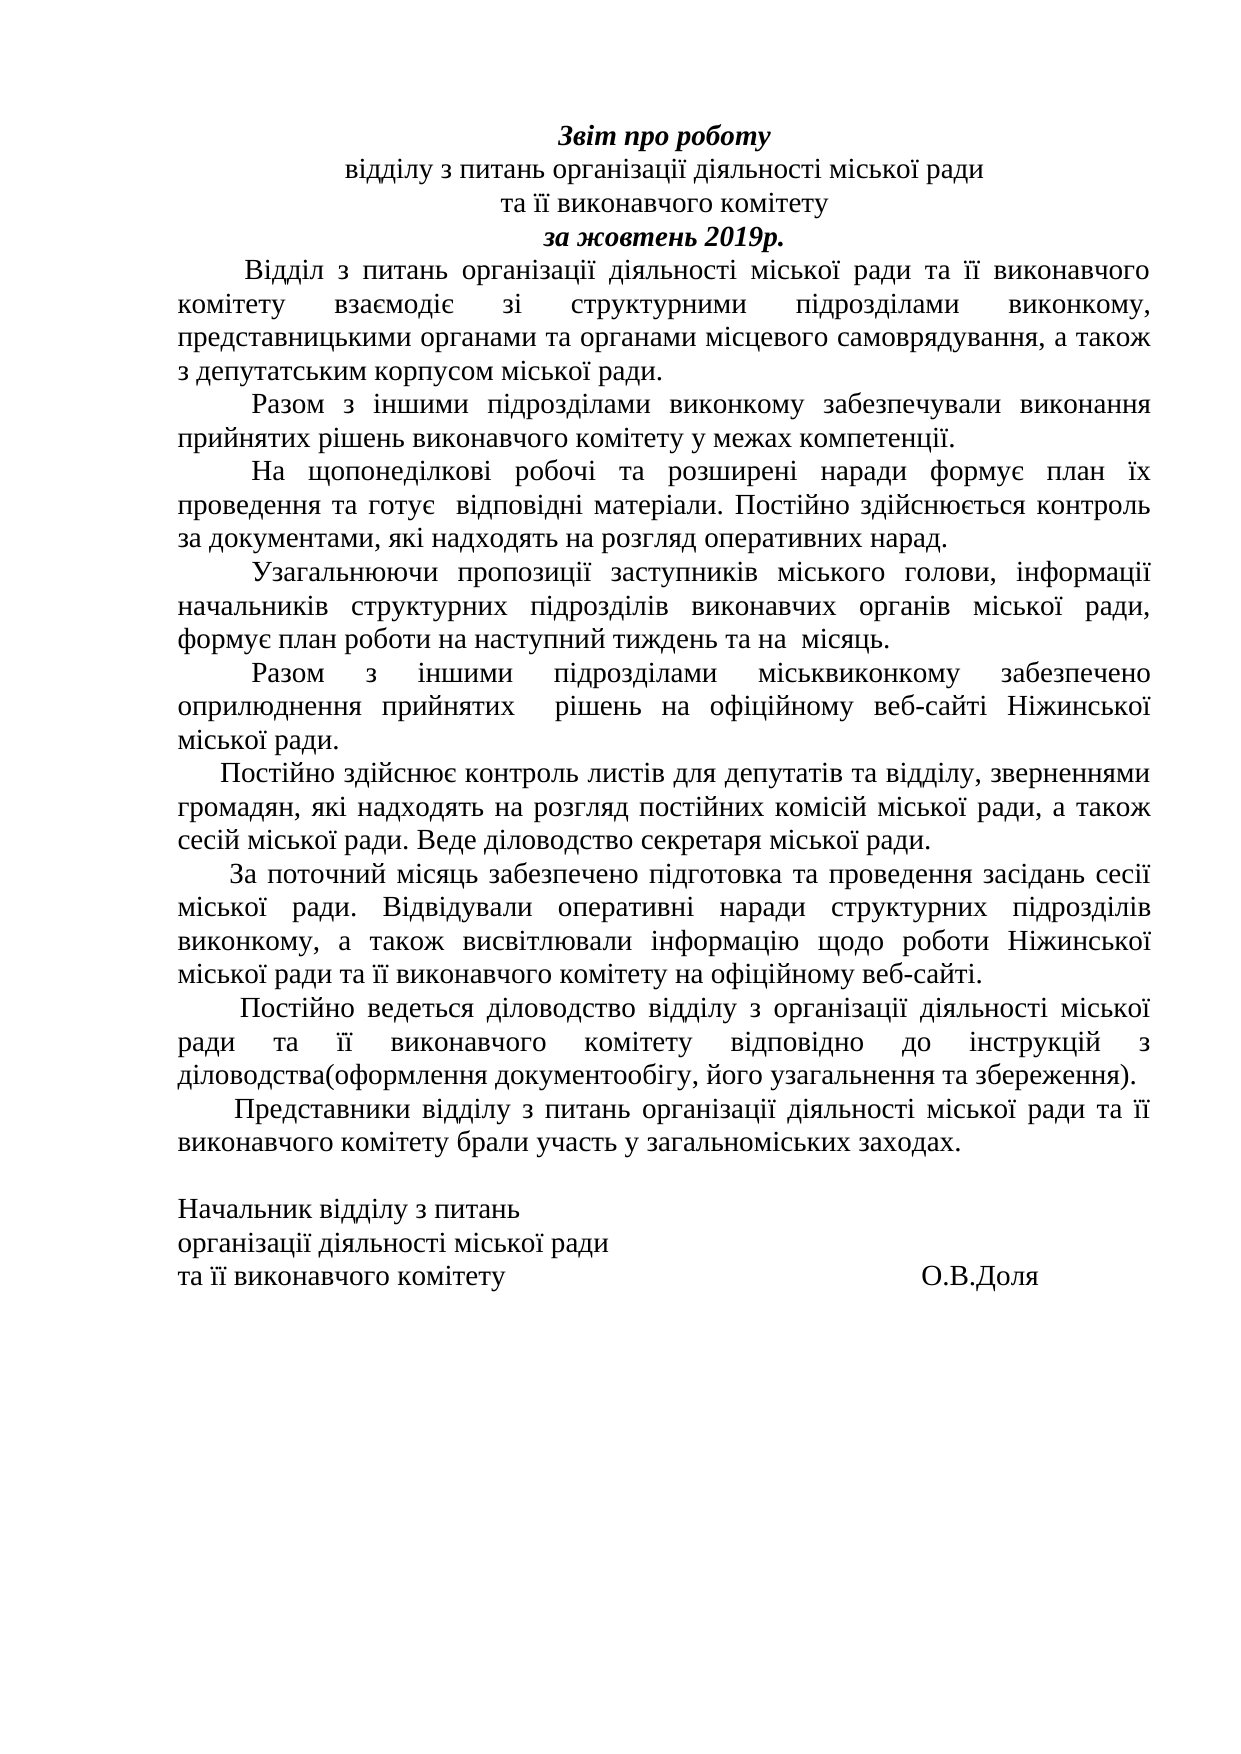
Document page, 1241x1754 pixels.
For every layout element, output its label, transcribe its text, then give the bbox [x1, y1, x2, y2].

text Звіт про роботу [177, 118, 1152, 152]
text Разом з іншими підрозділами виконкому забезпечували виконання прийнятих рішень виконавчого комітету у межах компетенції. [177, 386, 1152, 453]
text На щопонеділкові робочі та розширені наради формує план їх проведення та готує відповідні матеріали. Постійно здійснюється контроль за документами, які надходять на розгляд оперативних нарад. [177, 453, 1152, 554]
text Начальник відділу з питань [177, 1191, 1152, 1225]
text Постійно ведеться діловодство відділу з організації діяльності міської ради та її виконавчого комітету відповідно до інструкцій з діловодства(оформлення документообігу, його узагальнення та збереження). [177, 990, 1152, 1091]
text Відділ з питань організації діяльності міської ради та її виконавчого комітету взаємодіє зі структурними підрозділами виконкому, представницькими органами та органами місцевого самоврядування, а також з депутатським корпусом міської ради. [177, 252, 1152, 386]
text організації діяльності міської ради [177, 1225, 1152, 1258]
text та її виконавчого комітету [177, 185, 1152, 219]
text Узагальнюючи пропозиції заступників міського голови, інформації начальників структурних підрозділів виконавчих органів міської ради, формує план роботи на наступний тиждень та на місяць. [177, 554, 1152, 655]
text Разом з іншими підрозділами міськвиконкому забезпечено оприлюднення прийнятих рішень на офіційному веб-сайті Ніжинської міської ради. [177, 655, 1152, 755]
text За поточний місяць забезпечено підготовка та проведення засідань сесії міської ради. Відвідували оперативні наради структурних підрозділів виконкому, а також висвітлювали інформацію щодо роботи Ніжинської міської ради та її виконавчого комітету на офіційному веб-сайті. [177, 856, 1152, 990]
text та її виконавчого комітету О.В.Доля [177, 1258, 1152, 1292]
text за жовтень 2019р. [177, 219, 1152, 252]
text відділу з питань організації діяльності міської ради [177, 152, 1152, 185]
text Представники відділу з питань організації діяльності міської ради та її виконавчого комітету брали участь у загальноміських заходах. [177, 1091, 1152, 1158]
text Постійно здійснює контроль листів для депутатів та відділу, зверненнями громадян, які надходять на розгляд постійних комісій міської ради, а також сесій міської ради. Веде діловодство секретаря міської ради. [177, 755, 1152, 856]
